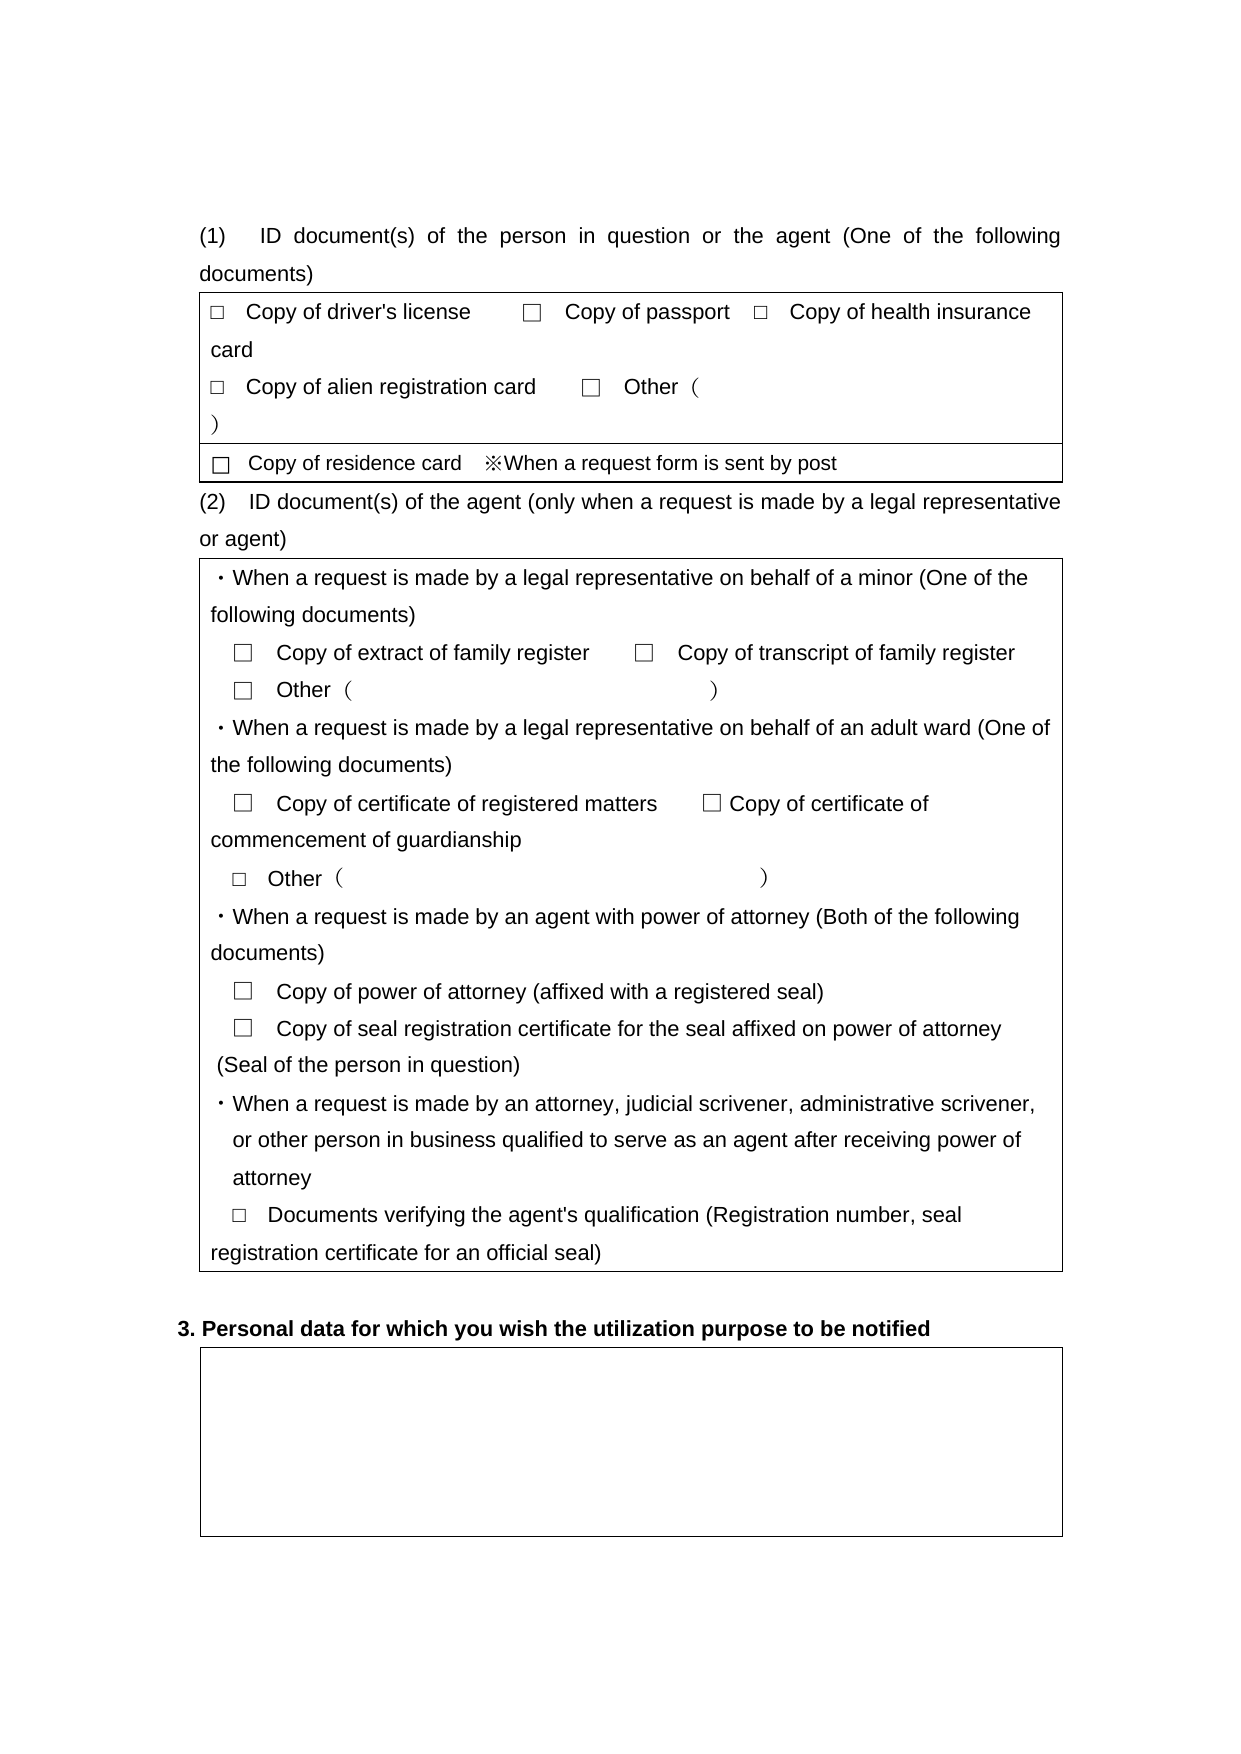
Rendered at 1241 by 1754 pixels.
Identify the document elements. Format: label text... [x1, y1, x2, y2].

table_cell Copy of residence card ※When a request form is sent by post [200, 444, 1062, 481]
table_header [201, 1348, 1062, 1536]
table_header ・When a request is made by a legal representative on behalf of a minor (One of the following documents) □ Copy of extract of family register □ Copy of transcript of family register □ Other（ ） ・When a request is made by a legal representative on behalf of an adult ward (One of the following documents) [200, 559, 1062, 783]
text (1) ID document(s) of the person in question or the agent (One of the following documents) [199, 217, 1063, 292]
table_cell □ Copy of certificate of registered matters □ Copy of certificate of commencement of guardianship □ Other（ ） ・When a request is made by an agent with power of attorney (Both of the following documents) □ Copy of power of attorney (affixed with a registered seal) □ Copy of seal registration certificate for the seal affixed on power of attorney (Seal of the person in question) ・When a request is made by an attorney, judicial scrivener, administrative scrivener, or other person in business qualified to serve as an agent after receiving power of attorney □ Documents verifying the agent's qualification (Registration number, seal registration certificate for an official seal) [200, 784, 1062, 1271]
table_header □ Copy of driver's license □ Copy of passport □ Copy of health insurance card □ Copy of alien registration card □ Other（ ） [200, 293, 1062, 443]
text 3. Personal data for which you wish the utilization purpose to be notified [177, 1309, 1063, 1347]
text (2) ID document(s) of the agent (only when a request is made by a legal representative or agent) [199, 483, 1063, 557]
